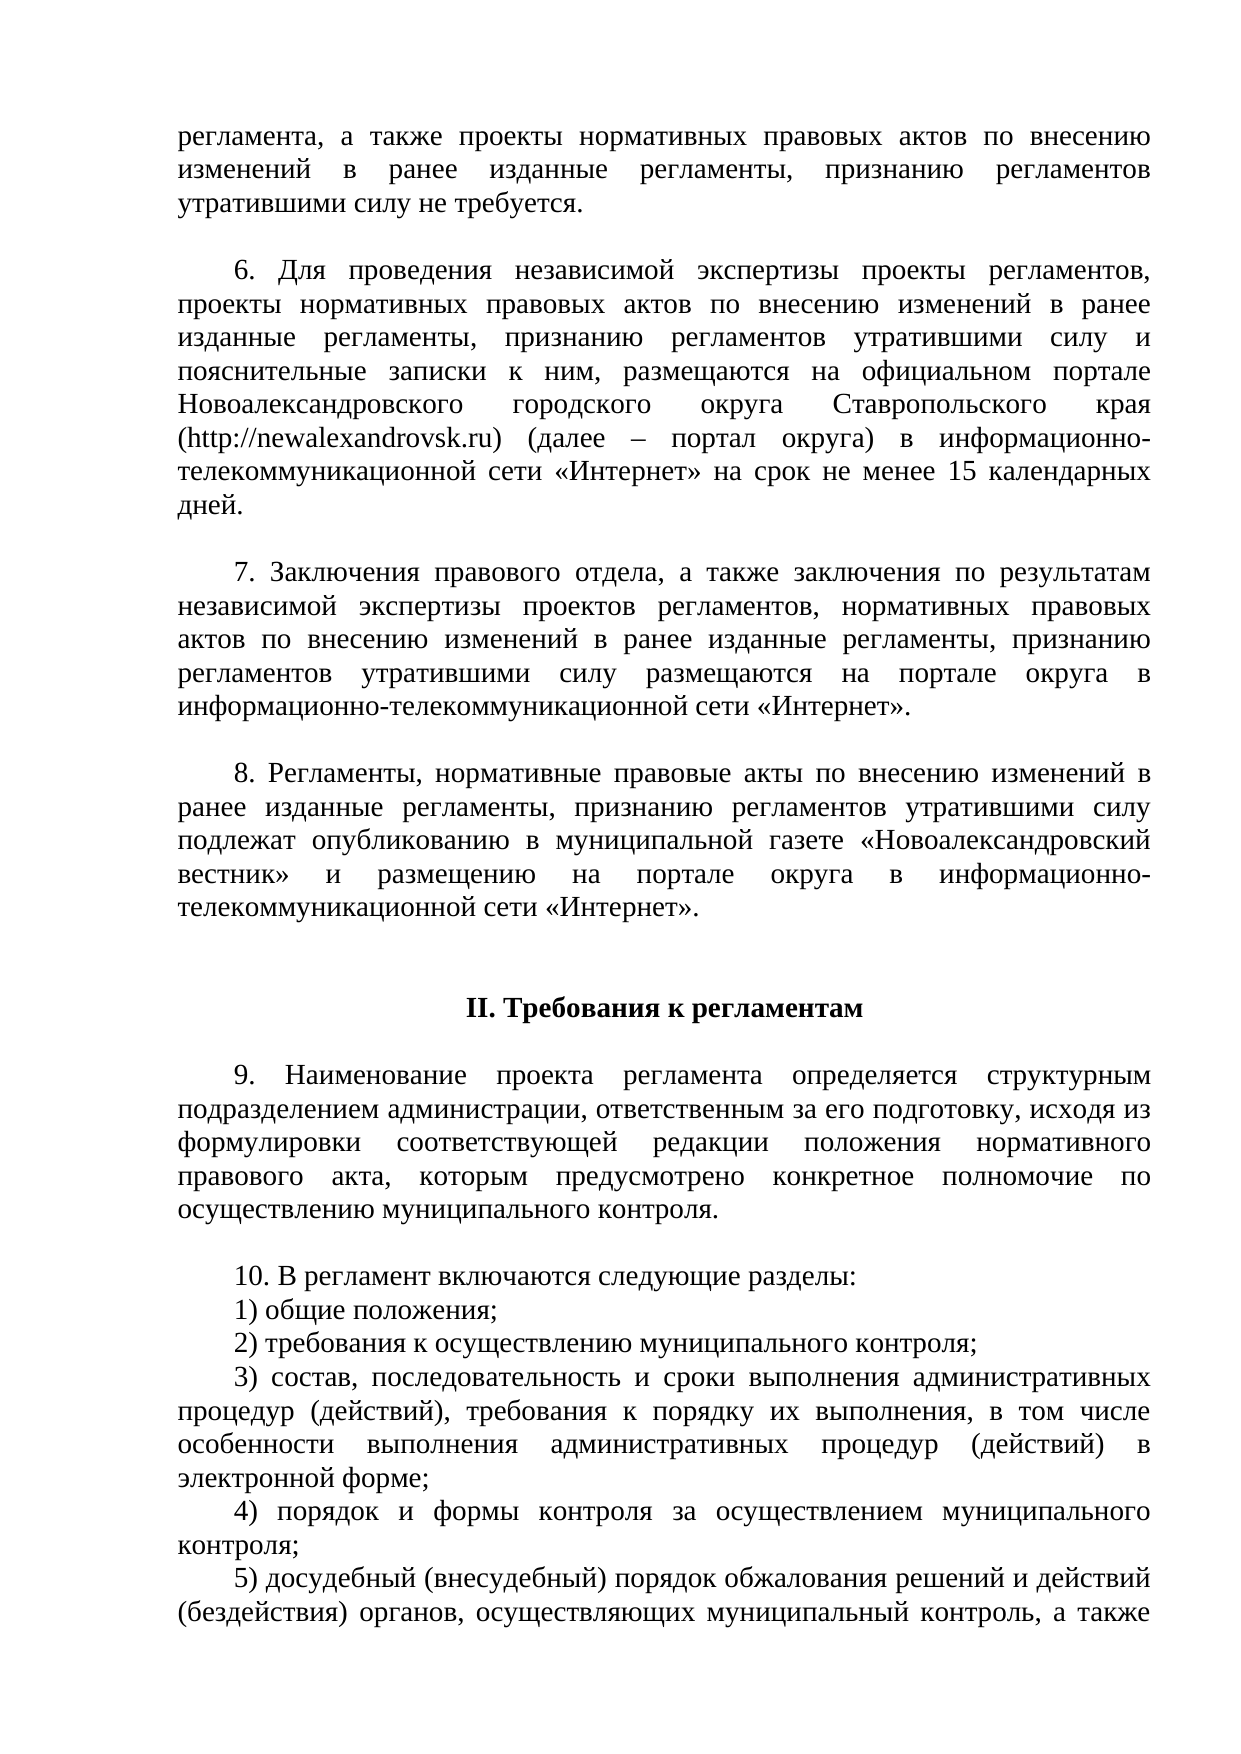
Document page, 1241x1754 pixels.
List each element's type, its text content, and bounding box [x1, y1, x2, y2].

text 9. Наименование проекта регламента определяется структурным подразделением администрации, ответственным за его подготовку, исходя из формулировки соответствующей редакции положения нормативного правового акта, которым предусмотрено конкретное полномочие по осуществлению муниципального контроля. [177, 1057, 1152, 1225]
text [177, 118, 1152, 219]
text 2) требования к осуществлению муниципального контроля; [177, 1326, 1152, 1359]
text 4) порядок и формы контроля за осуществлением муниципального контроля; [177, 1493, 1152, 1560]
title II. Требования к регламентам [177, 990, 1152, 1024]
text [177, 1560, 1152, 1627]
text 1) общие положения; [177, 1292, 1152, 1326]
text 3) состав, последовательность и сроки выполнения административных процедур (действий), требования к порядку их выполнения, в том числе особенности выполнения административных процедур (действий) в электронной форме; [177, 1359, 1152, 1493]
text 10. В регламент включаются следующие разделы: [177, 1258, 1152, 1292]
text 7. Заключения правового отдела, а также заключения по результатам независимой экспертизы проектов регламентов, нормативных правовых актов по внесению изменений в ранее изданные регламенты, признанию регламентов утратившими силу размещаются на портале округа в информационно-телекоммуникационной сети «Интернет». [177, 554, 1152, 722]
text 6. Для проведения независимой экспертизы проекты регламентов, проекты нормативных правовых актов по внесению изменений в ранее изданные регламенты, признанию регламентов утратившими силу и пояснительные записки к ним, размещаются на официальном портале Новоалександровского городского округа Ставропольского края (http://newalexandrovsk.ru) (далее – портал округа) в информационно-телекоммуникационной сети «Интернет» на срок не менее 15 календарных дней. [177, 252, 1152, 521]
text 8. Регламенты, нормативные правовые акты по внесению изменений в ранее изданные регламенты, признанию регламентов утратившими силу подлежат опубликованию в муниципальной газете «Новоалександровский вестник» и размещению на портале округа в информационно-телекоммуникационной сети «Интернет». [177, 755, 1152, 923]
